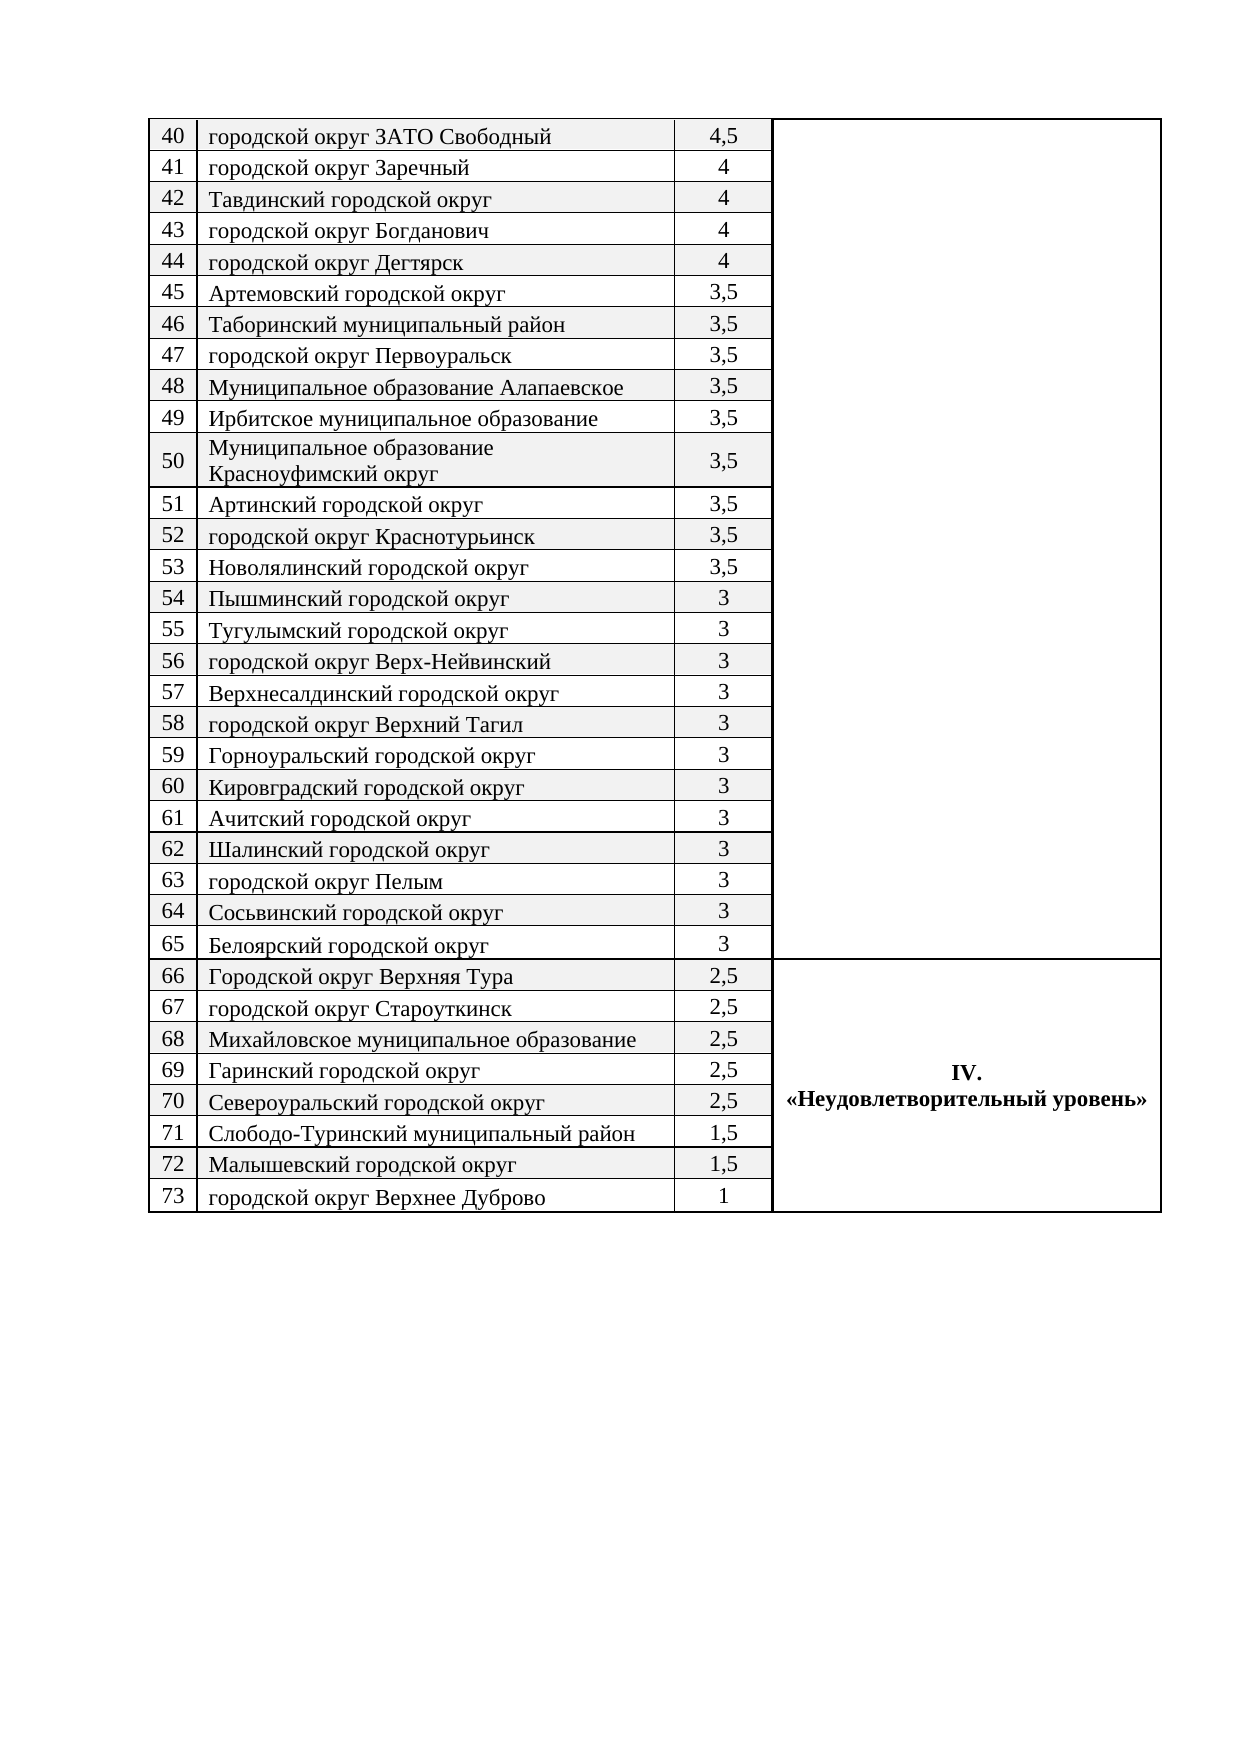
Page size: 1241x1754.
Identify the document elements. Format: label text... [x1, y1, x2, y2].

table_cell городской округ Староуткинск [198, 991, 674, 1021]
table_cell Ачитский городской округ [198, 801, 674, 831]
table_cell 63 [150, 864, 196, 894]
table_cell 4 [675, 245, 771, 275]
table_cell 65 [150, 926, 196, 958]
table_cell Артемовский городской округ [198, 276, 674, 306]
table_cell городской округ Верхнее Дуброво [198, 1179, 674, 1211]
table_cell городской округ Пелым [198, 864, 674, 894]
table_cell 3 [675, 801, 771, 831]
table_cell городской округ Краснотурьинск [198, 519, 674, 549]
table_cell 3 [675, 738, 771, 769]
table_cell 62 [150, 833, 196, 863]
table_cell Муниципальное образование Алапаевское [198, 370, 674, 400]
table_cell 3,5 [675, 307, 771, 338]
table_cell городской округ Верхний Тагил [198, 707, 674, 737]
table_cell Ирбитское муниципальное образование [198, 401, 674, 432]
table_cell 66 [150, 960, 196, 990]
table_cell 3,5 [675, 488, 771, 518]
table_cell 3 [675, 864, 771, 894]
table_cell городской округ Первоуральск [198, 339, 674, 369]
table_cell 72 [150, 1148, 196, 1178]
table_cell 4,5 [675, 119, 771, 149]
table_cell городской округ Богданович [198, 213, 674, 243]
table_cell 50 [150, 433, 196, 486]
table_cell 48 [150, 370, 196, 400]
table_cell 4 [675, 213, 771, 243]
table_cell 71 [150, 1116, 196, 1146]
table_cell 70 [150, 1085, 196, 1115]
table_cell Сосьвинский городской округ [198, 895, 674, 925]
table_cell 43 [150, 213, 196, 243]
table_cell 3 [675, 926, 771, 958]
table_cell 3 [675, 676, 771, 706]
table_cell Слободо-Туринский муниципальный район [198, 1116, 674, 1146]
table_cell 58 [150, 707, 196, 737]
table_cell 61 [150, 801, 196, 831]
table_cell 69 [150, 1054, 196, 1084]
table_cell 41 [150, 151, 196, 181]
table_cell 3,5 [675, 550, 771, 581]
table_cell 2,5 [675, 1054, 771, 1084]
table_cell 51 [150, 488, 196, 518]
table_cell 2,5 [675, 991, 771, 1021]
table_cell 49 [150, 401, 196, 432]
table_cell 3 [675, 770, 771, 800]
table_cell 3,5 [675, 276, 771, 306]
table_cell Кировградский городской округ [198, 770, 674, 800]
table_cell 44 [150, 245, 196, 275]
table_cell 46 [150, 307, 196, 338]
table_cell 55 [150, 613, 196, 643]
table_cell 2,5 [675, 1085, 771, 1115]
table_cell 3 [675, 644, 771, 674]
table_cell Михайловское муниципальное образование [198, 1022, 674, 1052]
table_cell 3 [675, 895, 771, 925]
table_cell Таборинский муниципальный район [198, 307, 674, 338]
table_cell 4 [675, 182, 771, 212]
table_cell 42 [150, 182, 196, 212]
table_cell Артинский городской округ [198, 488, 674, 518]
table_cell Шалинский городской округ [198, 833, 674, 863]
table_cell городской округ Верх-Нейвинский [198, 644, 674, 674]
table_cell Муниципальное образование Красноуфимский округ [198, 433, 674, 486]
table_cell 47 [150, 339, 196, 369]
table_cell 1,5 [675, 1148, 771, 1178]
table_cell Горноуральский городской округ [198, 738, 674, 769]
table_cell 3 [675, 707, 771, 737]
table_cell 68 [150, 1022, 196, 1052]
table_cell 45 [150, 276, 196, 306]
table_cell городской округ Дегтярск [198, 245, 674, 275]
table_cell 3,5 [675, 433, 771, 486]
table_cell 1,5 [675, 1116, 771, 1146]
table_cell 52 [150, 519, 196, 549]
table_cell Городской округ Верхняя Тура [198, 960, 674, 990]
table_cell городской округ ЗАТО Свободный [197, 119, 675, 149]
table_cell 53 [150, 550, 196, 581]
table_cell 3,5 [675, 519, 771, 549]
table_cell 1 [675, 1179, 771, 1211]
table_cell 2,5 [675, 960, 771, 990]
table_cell IV. «Неудовлетворительный уровень» [774, 960, 1160, 1211]
table_cell 64 [150, 895, 196, 925]
table_cell 54 [150, 582, 196, 612]
table_cell 3 [675, 613, 771, 643]
table_cell 3 [675, 833, 771, 863]
table_cell 2,5 [675, 1022, 771, 1052]
table_cell 3 [675, 582, 771, 612]
table_cell Гаринский городской округ [198, 1054, 674, 1084]
table_cell 3,5 [675, 370, 771, 400]
table_cell Североуральский городской округ [198, 1085, 674, 1115]
table_cell 67 [150, 991, 196, 1021]
table_cell Малышевский городской округ [198, 1148, 674, 1178]
table_cell Новолялинский городской округ [198, 550, 674, 581]
table_cell 4 [675, 151, 771, 181]
table_cell 57 [150, 676, 196, 706]
table_cell Белоярский городской округ [198, 926, 674, 958]
table_cell 60 [150, 770, 196, 800]
table_cell Тугулымский городской округ [198, 613, 674, 643]
table_cell Верхнесалдинский городской округ [198, 676, 674, 706]
table_cell Тавдинский городской округ [198, 182, 674, 212]
table_cell 59 [150, 738, 196, 769]
table_cell Пышминский городской округ [198, 582, 674, 612]
table_cell 40 [150, 119, 197, 149]
table_cell 3,5 [675, 401, 771, 432]
table_cell 3,5 [675, 339, 771, 369]
table_cell 56 [150, 644, 196, 674]
table_cell 73 [150, 1179, 196, 1211]
table_cell городской округ Заречный [198, 151, 674, 181]
